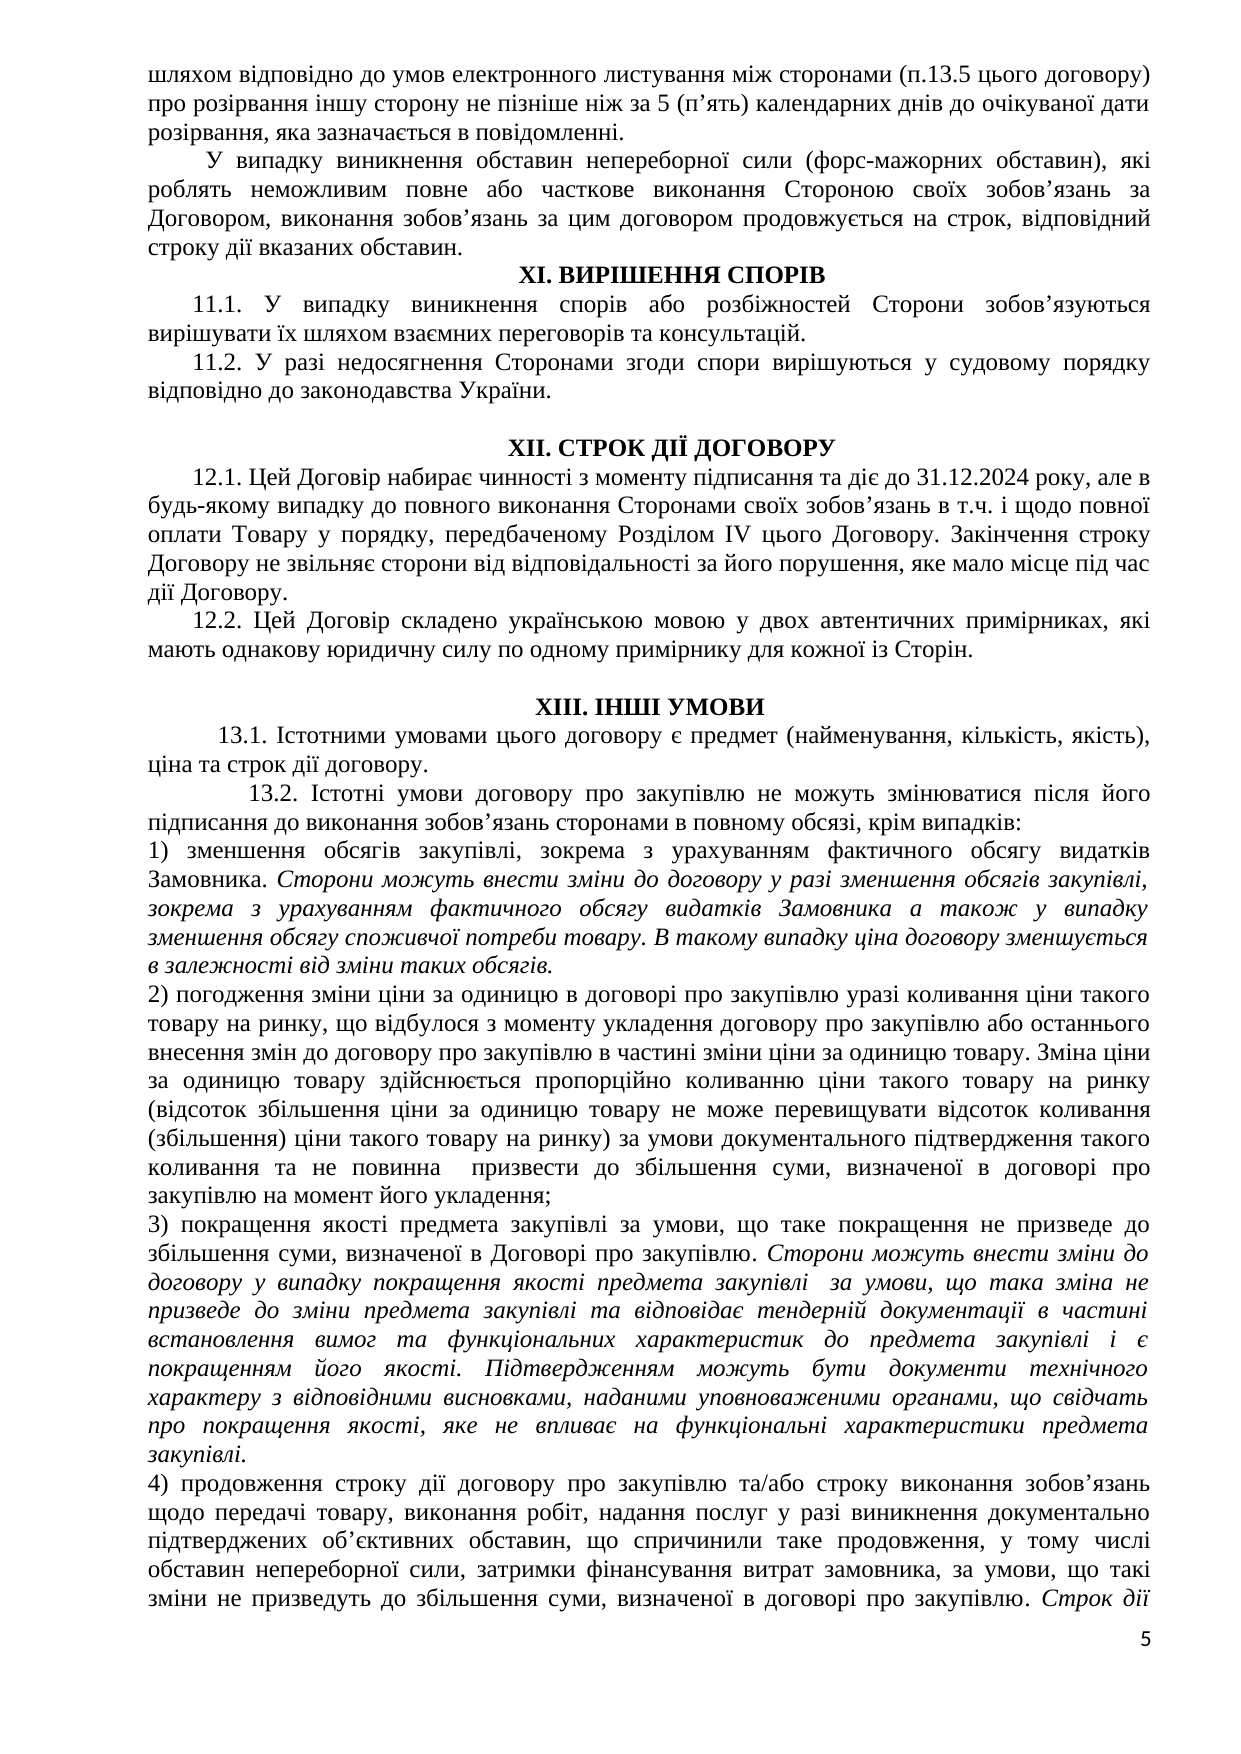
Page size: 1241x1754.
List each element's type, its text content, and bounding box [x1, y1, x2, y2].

text У випадку виникнення обставин непереборної сили (форс-мажорних обставин), які роблять неможливим повне або часткове виконання Стороною своїх зобов’язань за Договором, виконання зобов’язань за цим договором продовжується на строк, відповідний строку дії вказаних обставин. [148, 145, 1152, 260]
text 11.2. У разі недосягнення Сторонами згоди спори вирішуються у судовому порядку відповідно до законодавства України. [148, 347, 1152, 404]
text 1) зменшення обсягів закупівлі, зокрема з урахуванням фактичного обсягу видатків Замовника. Сторони можуть внести зміни до договору у разі зменшення обсягів закупівлі, зокрема з урахуванням фактичного обсягу видатків Замовника а також у випадку зменшення обсягу споживчої потреби товару. В такому випадку ціна договору зменшується в залежності від зміни таких обсягів. [148, 835, 1152, 979]
text 2) погодження зміни ціни за одиницю в договорі про закупівлю уразі коливання ціни такого товару на ринку, що відбулося з моменту укладення договору про закупівлю або останнього внесення змін до договору про закупівлю в частині зміни ціни за одиницю товару. Зміна ціни за одиницю товару здійснюється пропорційно коливанню ціни такого товару на ринку (відсоток збільшення ціни за одиницю товару не може перевищувати відсоток коливання (збільшення) ціни такого товару на ринку) за умови документального підтвердження такого коливання та не повинна призвести до збільшення суми, визначеної в договорі про закупівлю на момент його укладення; [148, 979, 1152, 1209]
text 12.2. Цей Договір складено українською мовою у двох автентичних примірниках, які мають однакову юридичну силу по одному примірнику для кожної із Сторін. [148, 605, 1152, 663]
text 12.1. Цей Договір набирає чинності з моменту підписання та діє до 31.12.2024 року, але в будь-якому випадку до повного виконання Сторонами своїх зобов’язань в т.ч. і щодо повної оплати Товару у порядку, передбаченому Розділом IV цього Договору. Закінчення строку Договору не звільняє сторони від відповідальності за його порушення, яке мало місце під час дії Договору. [148, 462, 1152, 605]
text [148, 1468, 1152, 1612]
text 13.1. Істотними умовами цього договору є предмет (найменування, кількість, якість), ціна та строк дії договору. [148, 720, 1152, 778]
text 11.1. У випадку виникнення спорів або розбіжностей Сторони зобов’язуються вирішувати їх шляхом взаємних переговорів та консультацій. [148, 289, 1152, 347]
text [148, 59, 1152, 145]
text 13.2. Істотні умови договору про закупівлю не можуть змінюватися після його підписання до виконання зобов’язань сторонами в повному обсязі, крім випадків: [148, 778, 1152, 835]
text 3) покращення якості предмета закупівлі за умови, що таке покращення не призведе до збільшення суми, визначеної в Договорі про закупівлю. Сторони можуть внести зміни до договору у випадку покращення якості предмета закупівлі за умови, що така зміна не призведе до зміни предмета закупівлі та відповідає тендерній документації в частині встановлення вимог та функціональних характеристик до предмета закупівлі і є покращенням його якості. Підтвердженням можуть бути документи технічного характеру з відповідними висновками, наданими уповноваженими органами, що свідчать про покращення якості, яке не впливає на функціональні характеристики предмета закупівлі. [148, 1209, 1152, 1468]
text XII. СТРОК ДІЇ ДОГОВОРУ [148, 433, 1152, 462]
text XI. ВИРІШЕННЯ СПОРІВ [148, 260, 1152, 289]
text ХІII. ІНШІ УМОВИ [148, 692, 1152, 720]
